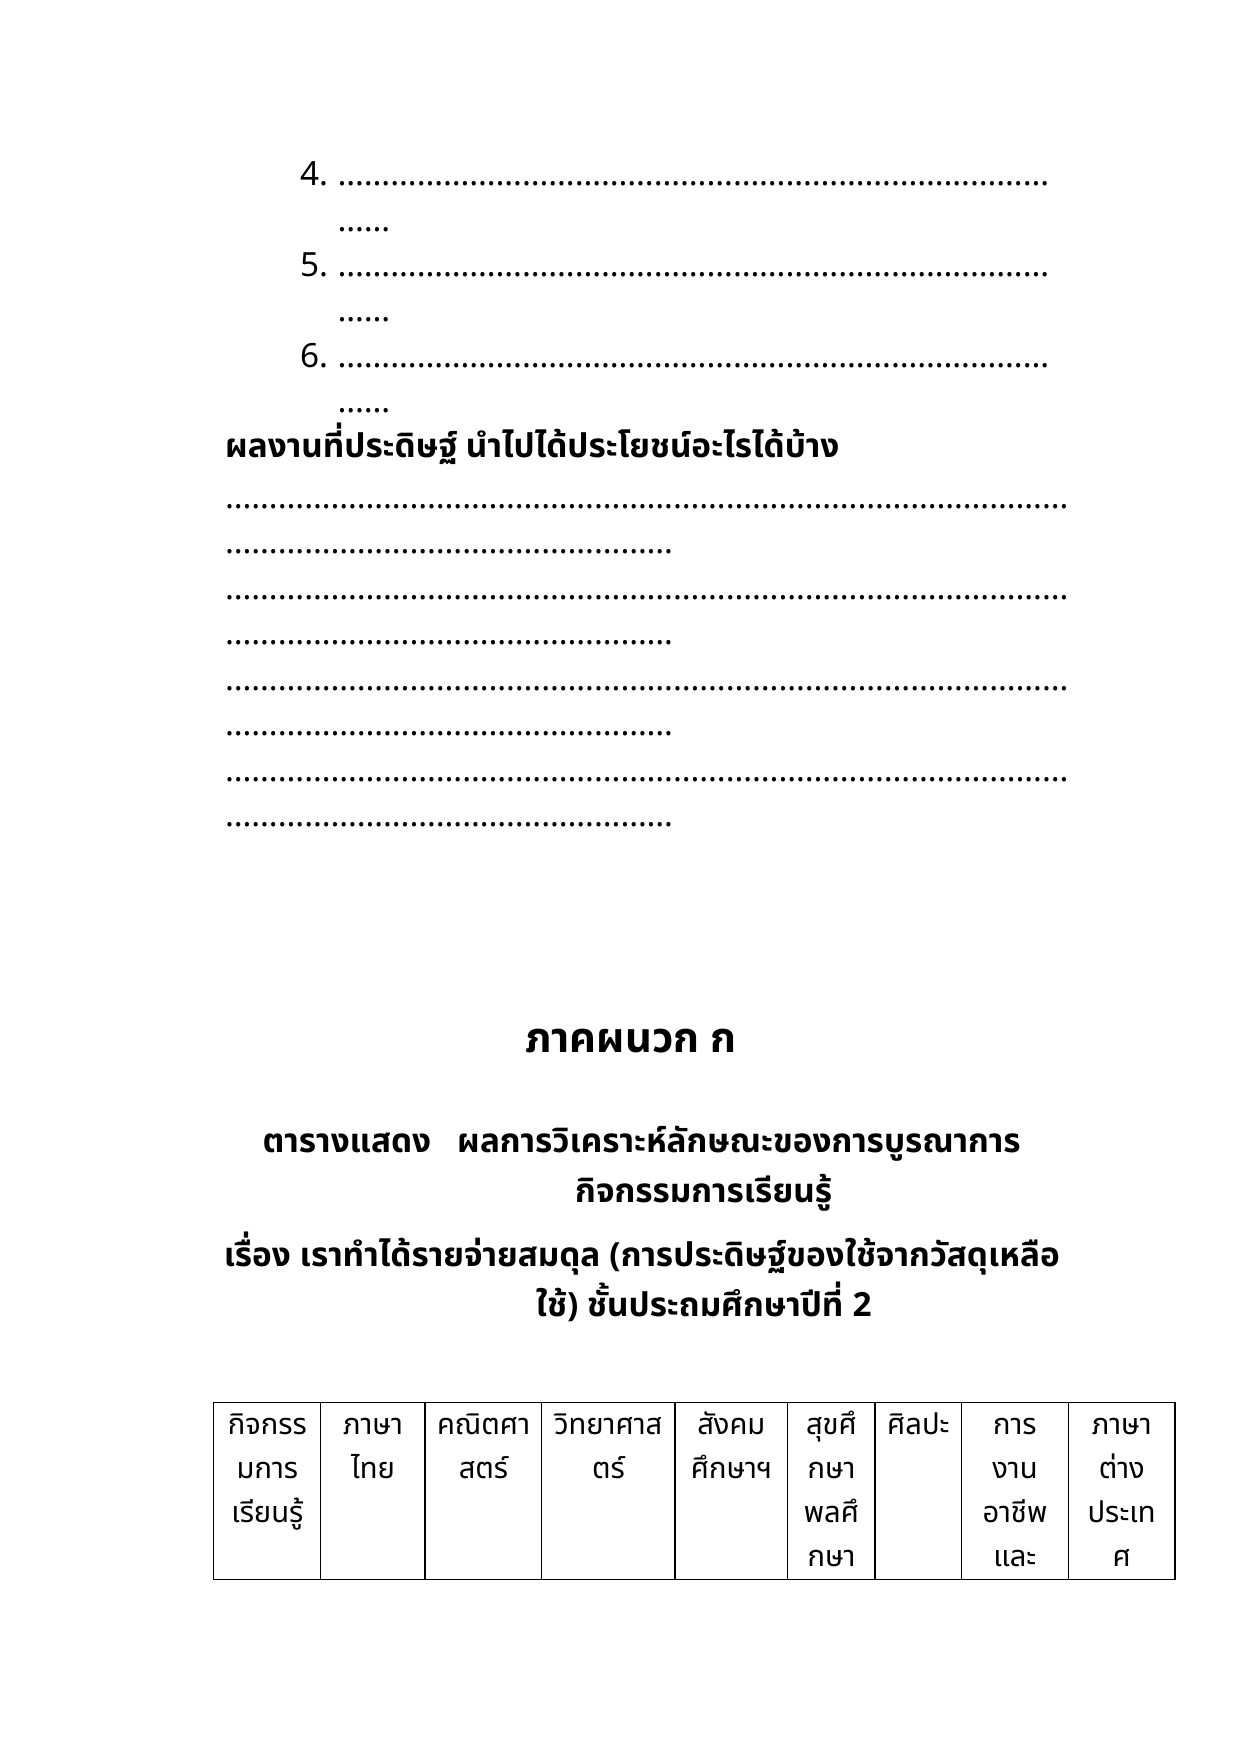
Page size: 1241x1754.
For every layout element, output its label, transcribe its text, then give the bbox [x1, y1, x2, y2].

table_header วิทยาศาสตร์ [542, 1403, 674, 1579]
text ………………………………………………………………………………………………………………………………… [225, 745, 1075, 836]
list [300, 150, 1075, 241]
text เรื่อง เราทำได้รายจ่ายสมดุล (การประดิษฐ์ของใช้จากวัสดุเหลือใช้) ชั้นประถมศึกษาปีที่ 2 [208, 1230, 1075, 1332]
table_header กิจกรรมการเรียนรู้ [214, 1403, 320, 1579]
list …………………………………………………………………………… [300, 241, 1075, 332]
text ………………………………………………………………………………………………………………………………… [225, 473, 1075, 564]
text ………………………………………………………………………………………………………………………………… [225, 564, 1075, 654]
table_header ภาษาต่างประเทศ [1069, 1403, 1174, 1579]
table_header ศิลปะ [876, 1403, 961, 1579]
table_header ภาษาไทย [321, 1403, 424, 1579]
text ภาคผนวก ก [475, 1009, 1075, 1072]
table_header สังคม ศึกษาฯ [676, 1403, 787, 1579]
table_header คณิตศาสตร์ [426, 1403, 541, 1579]
text ตารางแสดง ผลการวิเคราะห์ลักษณะของการบูรณาการกิจกรรมการเรียนรู้ [208, 1117, 1075, 1218]
table_header สุขศึกษา พลศึกษา [788, 1403, 874, 1579]
text ผลงานที่ประดิษฐ์ นำไปได้ประโยชน์อะไรได้บ้าง [225, 422, 1075, 473]
list …………………………………………………………………………… [300, 332, 1075, 422]
text ………………………………………………………………………………………………………………………………… [225, 654, 1075, 745]
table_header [962, 1403, 1068, 1579]
